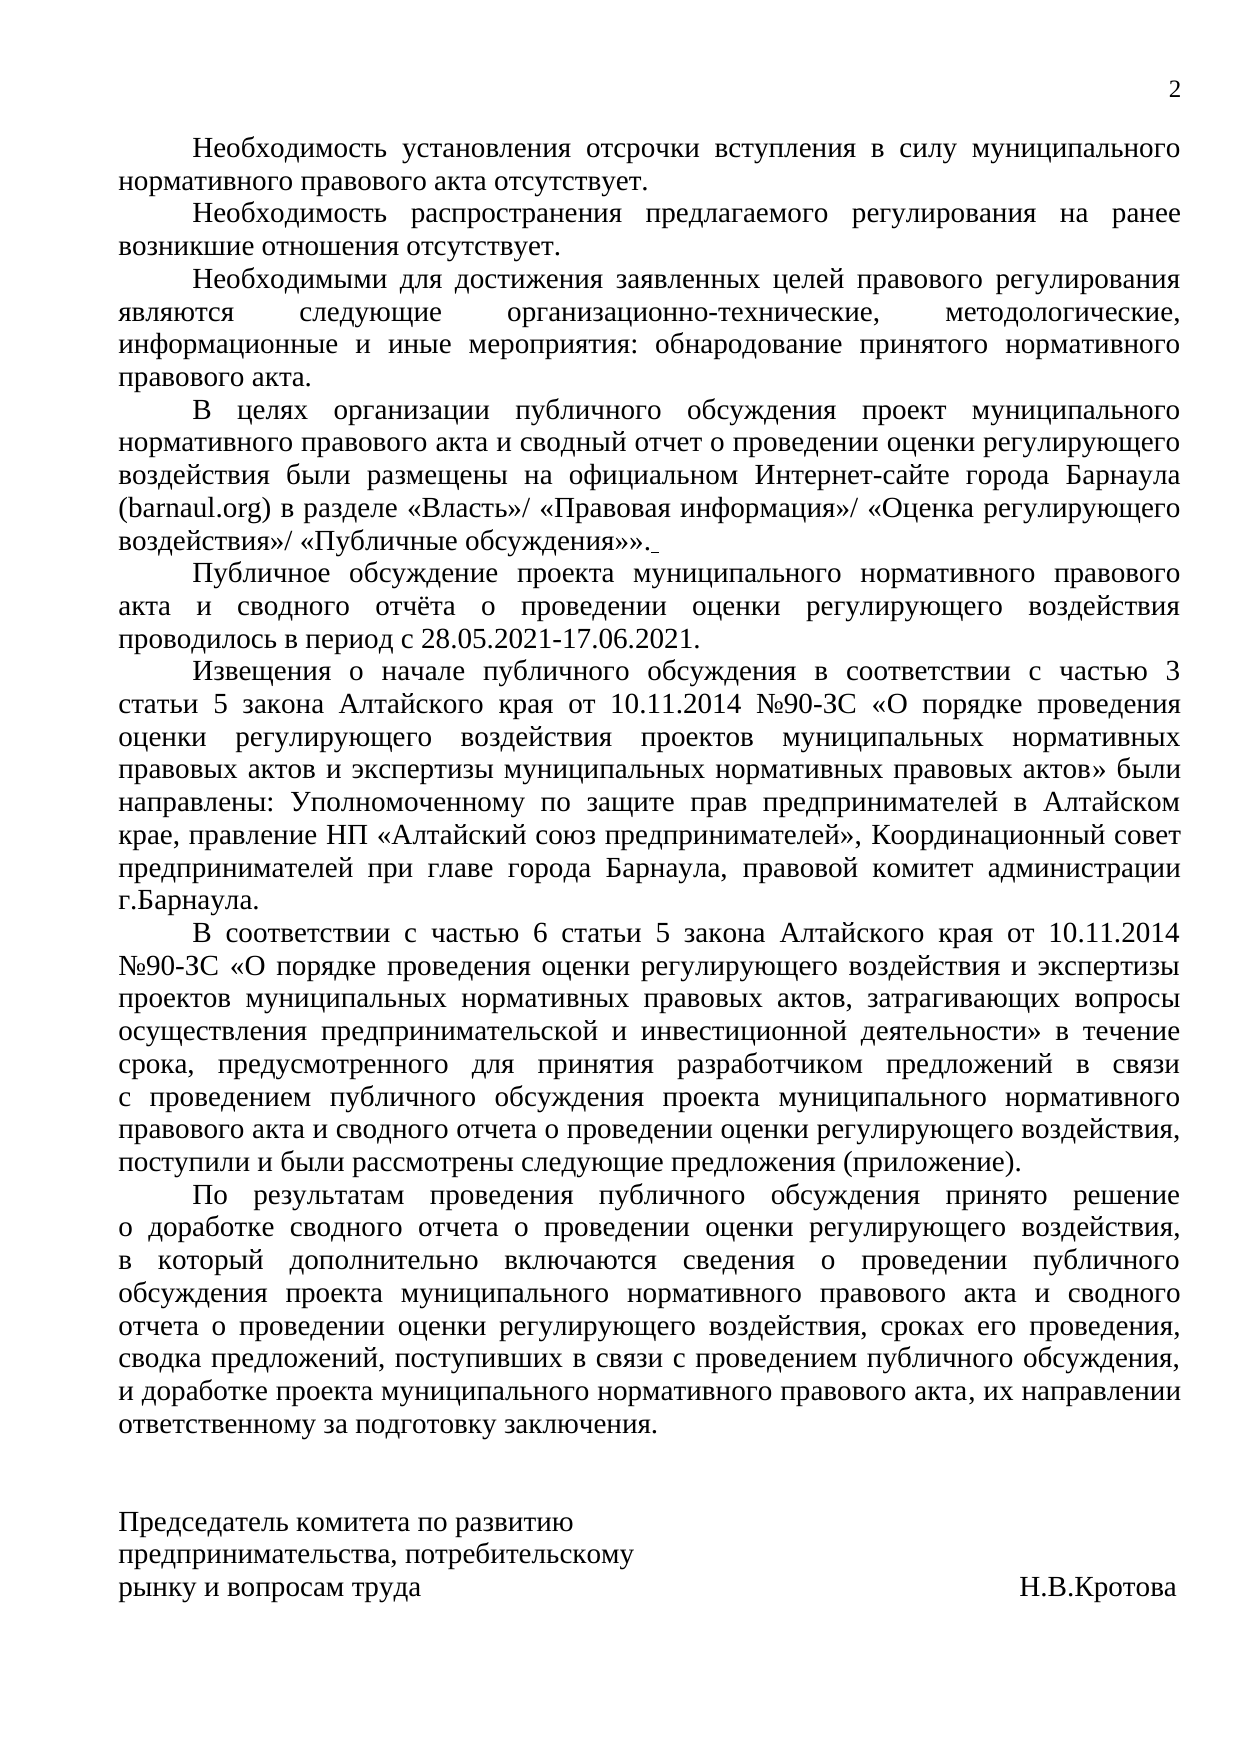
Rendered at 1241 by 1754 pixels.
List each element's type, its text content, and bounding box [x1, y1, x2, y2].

text Извещения о начале публичного обсуждения в соответствии с частью 3 статьи 5 закона Алтайского края от 10.11.2014 №90-ЗС «О порядке проведения оценки регулирующего воздействия проектов муниципальных нормативных правовых актов и экспертизы муниципальных нормативных правовых актов» были направлены: Уполномоченному по защите прав предпринимателей в Алтайском крае, правление НП «Алтайский союз предпринимателей», Координационный совет предпринимателей при главе города Барнаула, правовой комитет администрации г.Барнаула. [118, 655, 1181, 916]
text Необходимость установления отсрочки вступления в силу муниципального нормативного правового акта отсутствует. [118, 131, 1181, 197]
text предпринимательства, потребительскому [118, 1538, 1181, 1571]
text По результатам проведения публичного обсуждения принято решение о доработке сводного отчета о проведении оценки регулирующего воздействия, в который дополнительно включаются сведения о проведении публичного обсуждения проекта муниципального нормативного правового акта и сводного отчета о проведении оценки регулирующего воздействия, сроках его проведения, сводка предложений, поступивших в связи с проведением публичного обсуждения, и доработке проекта муниципального нормативного правового акта, их направлении ответственному за подготовку заключения. [118, 1178, 1181, 1440]
text В соответствии с частью 6 статьи 5 закона Алтайского края от 10.11.2014 №90-ЗС «О порядке проведения оценки регулирующего воздействия и экспертизы проектов муниципальных нормативных правовых актов, затрагивающих вопросы осуществления предпринимательской и инвестиционной деятельности» в течение срока, предусмотренного для принятия разработчиком предложений в связи с проведением публичного обсуждения проекта муниципального нормативного правового акта и сводного отчета о проведении оценки регулирующего воздействия, поступили и были рассмотрены следующие предложения (приложение). [118, 916, 1181, 1178]
text Необходимыми для достижения заявленных целей правового регулирования являются следующие организационно-технические, методологические, информационные и иные мероприятия: обнародование принятого нормативного правового акта. [118, 262, 1181, 393]
text В целях организации публичного обсуждения проект муниципального нормативного правового акта и сводный отчет о проведении оценки регулирующего воздействия были размещены на официальном Интернет-сайте города Барнаула (barnaul.org) в разделе «Власть»/ «Правовая информация»/ «Оценка регулирующего воздействия»/ «Публичные обсуждения»». [118, 393, 1181, 557]
text Необходимость распространения предлагаемого регулирования на ранее возникшие отношения отсутствует. [118, 197, 1181, 262]
text рынку и вопросам труда Н.В.Кротова [118, 1571, 1181, 1603]
text Публичное обсуждение проекта муниципального нормативного правового акта и сводного отчёта о проведении оценки регулирующего воздействия проводилось в период с 28.05.2021-17.06.2021. [118, 557, 1181, 655]
text Председатель комитета по развитию [118, 1505, 1181, 1538]
